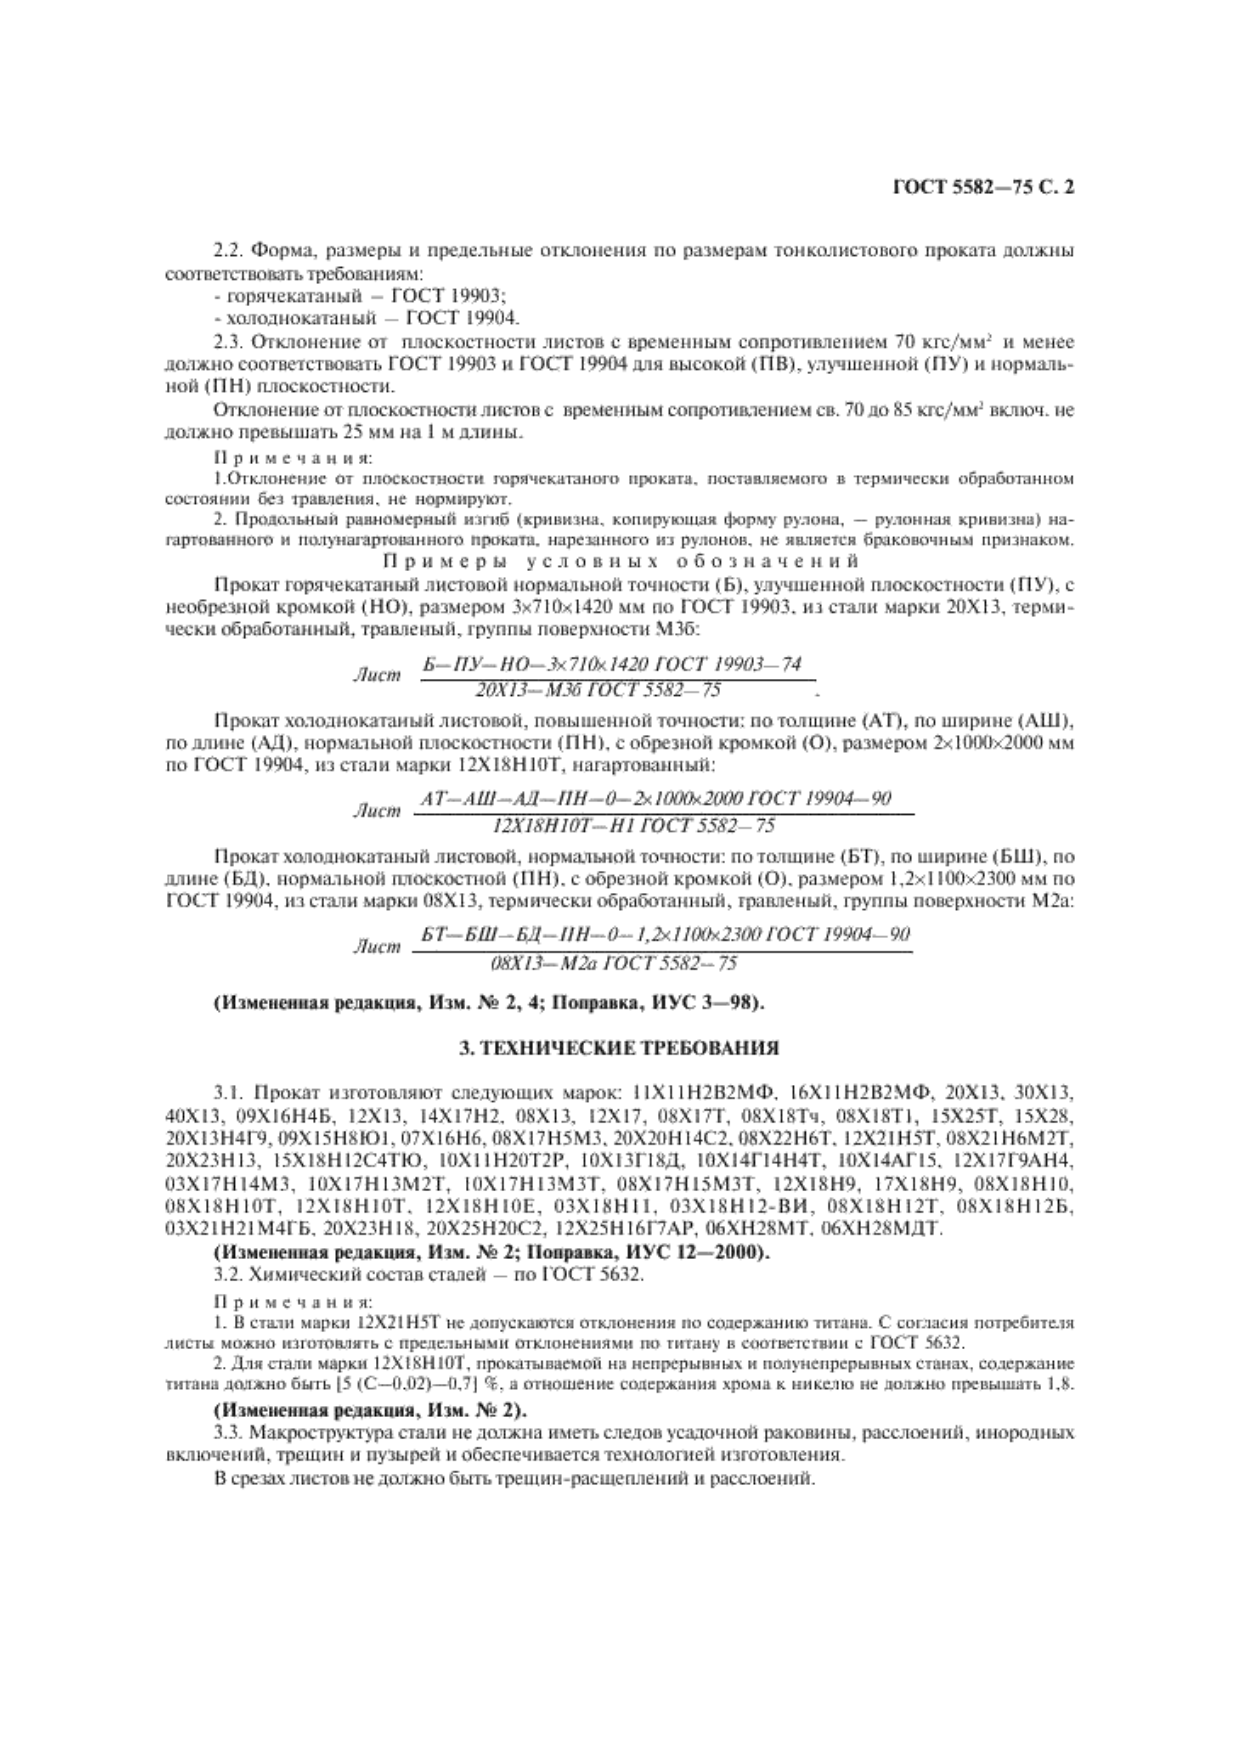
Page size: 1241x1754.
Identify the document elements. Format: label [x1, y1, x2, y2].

picture [59, 41, 1182, 1631]
